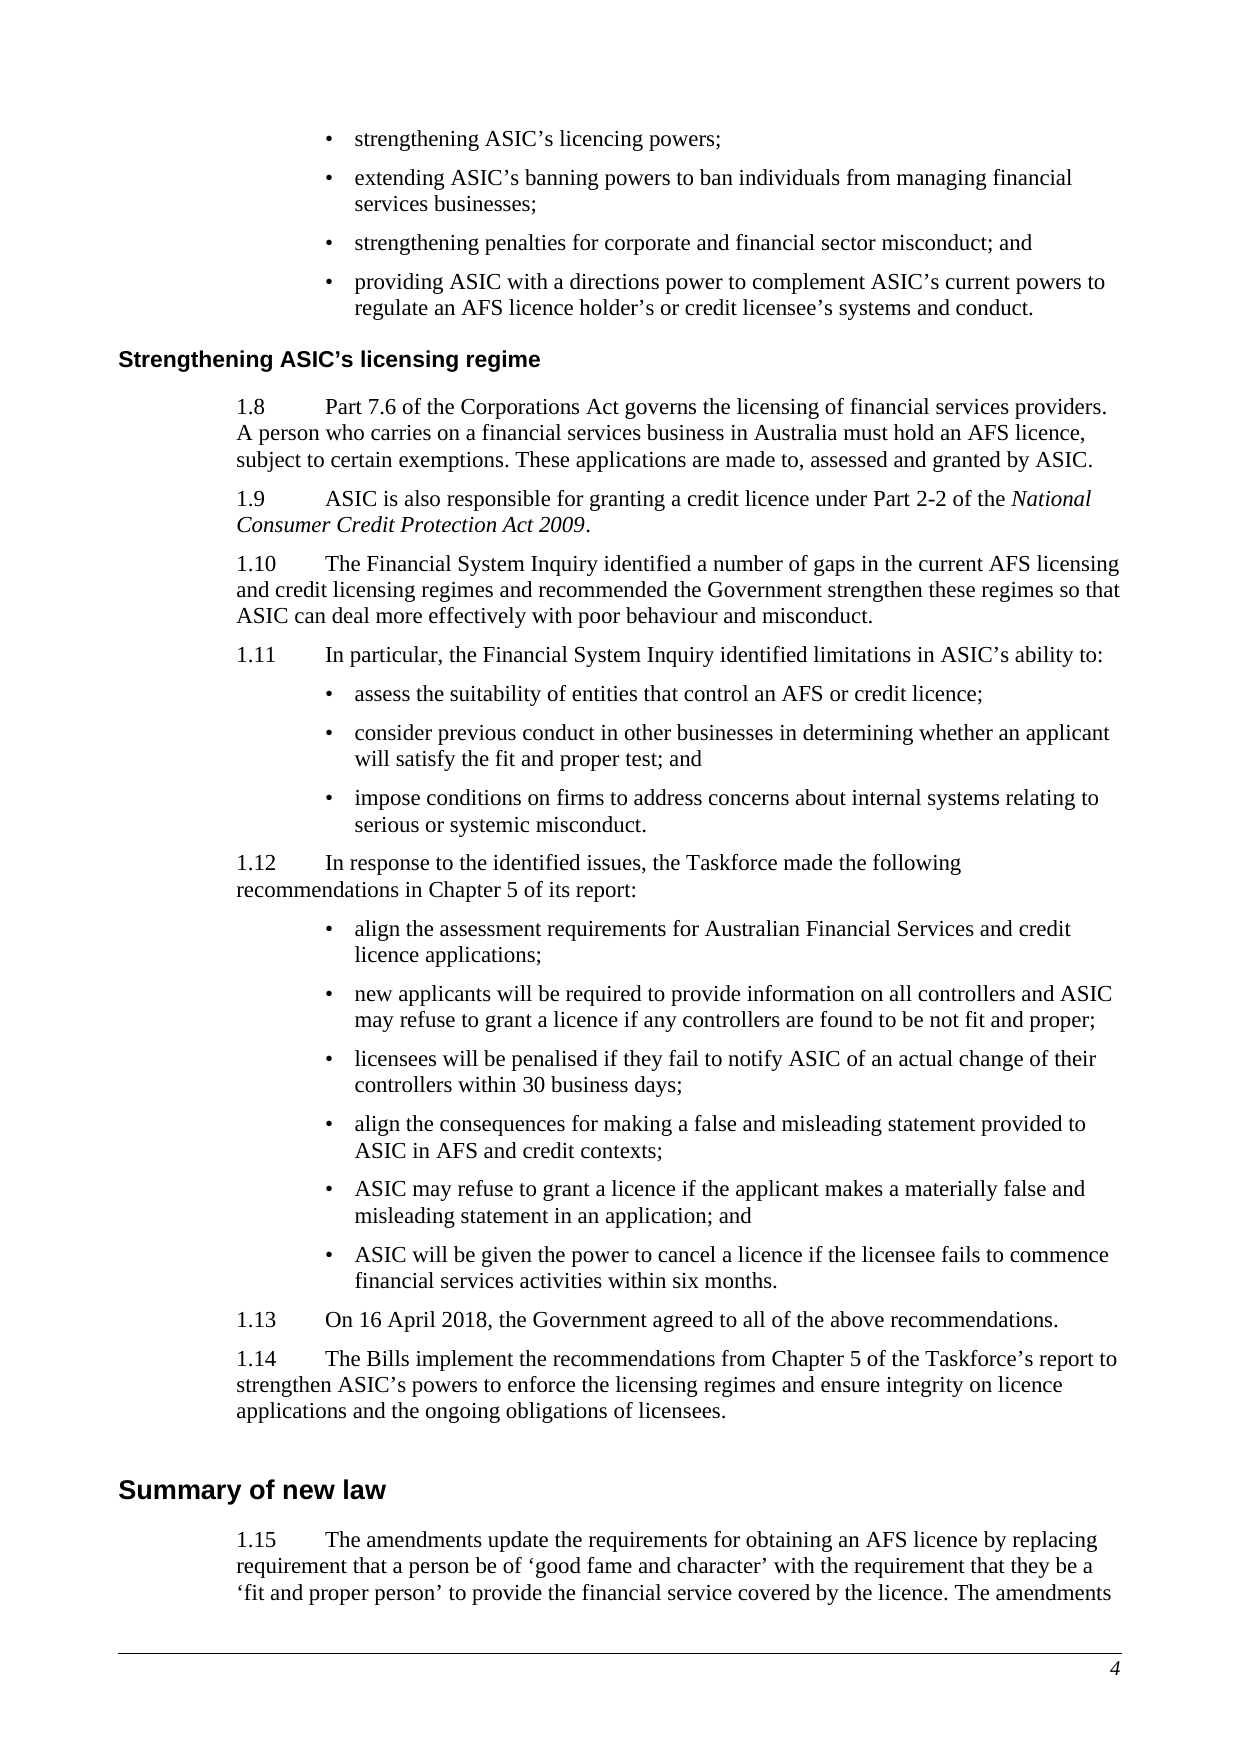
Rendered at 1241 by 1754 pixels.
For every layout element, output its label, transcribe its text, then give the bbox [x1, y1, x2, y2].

text extending ASIC’s banning powers to ban individuals from managing financial services businesses; [325, 164, 1122, 217]
list Part 7.6 of the Corporations Act governs the licensing of financial services providers. A person who carries on a financial services business in Australia must hold an AFS licence, subject to certain exemptions. These applications are made to, assessed and granted by ASIC. [236, 393, 1122, 472]
text assess the suitability of entities that control an AFS or credit licence; [325, 680, 1122, 707]
list In particular, the Financial System Inquiry identified limitations in ASIC’s ability to: [236, 641, 1122, 668]
text licensees will be penalised if they fail to notify ASIC of an actual change of their controllers within 30 business days; [325, 1045, 1122, 1098]
list ASIC is also responsible for granting a credit licence under Part 2-2 of the National Consumer Credit Protection Act 2009. [236, 484, 1122, 537]
text The Bills implement the recommendations from Chapter 5 of the Taskforce’s report to strengthen ASIC’s powers to enforce the licensing regimes and ensure integrity on licence applications and the ongoing obligations of licensees. [236, 1345, 1122, 1424]
list The Financial System Inquiry identified a number of gaps in the current AFS licensing and credit licensing regimes and recommended the Government strengthen these regimes so that ASIC can deal more effectively with poor behaviour and misconduct. [236, 550, 1122, 629]
text align the consequences for making a false and misleading statement provided to ASIC in AFS and credit contexts; [325, 1110, 1122, 1163]
list In response to the identified issues, the Taskforce made the following recommendations in Chapter 5 of its report: [236, 849, 1122, 902]
subtitle Strengthening ASIC’s licensing regime [118, 346, 1122, 372]
list On 16 April 2018, the Government agreed to all of the above recommendations. [236, 1306, 1122, 1332]
text impose conditions on firms to address concerns about internal systems relating to serious or systemic misconduct. [325, 784, 1122, 837]
text strengthening penalties for corporate and financial sector misconduct; and [325, 229, 1122, 256]
text align the assessment requirements for Australian Financial Services and credit licence applications; [325, 915, 1122, 967]
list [236, 1526, 1122, 1605]
subtitle Summary of new law [118, 1474, 1122, 1505]
text consider previous conduct in other businesses in determining whether an applicant will satisfy the fit and proper test; and [325, 719, 1122, 772]
text strengthening ASIC’s licencing powers; [325, 125, 1122, 152]
text providing ASIC with a directions power to complement ASIC’s current powers to regulate an AFS licence holder’s or credit licensee’s systems and conduct. [325, 268, 1122, 321]
text ASIC will be given the power to cancel a licence if the licensee fails to commence financial services activities within six months. [325, 1241, 1122, 1293]
text ASIC may refuse to grant a licence if the applicant makes a materially false and misleading statement in an application; and [325, 1176, 1122, 1228]
text new applicants will be required to provide information on all controllers and ASIC may refuse to grant a licence if any controllers are found to be not fit and proper; [325, 980, 1122, 1033]
